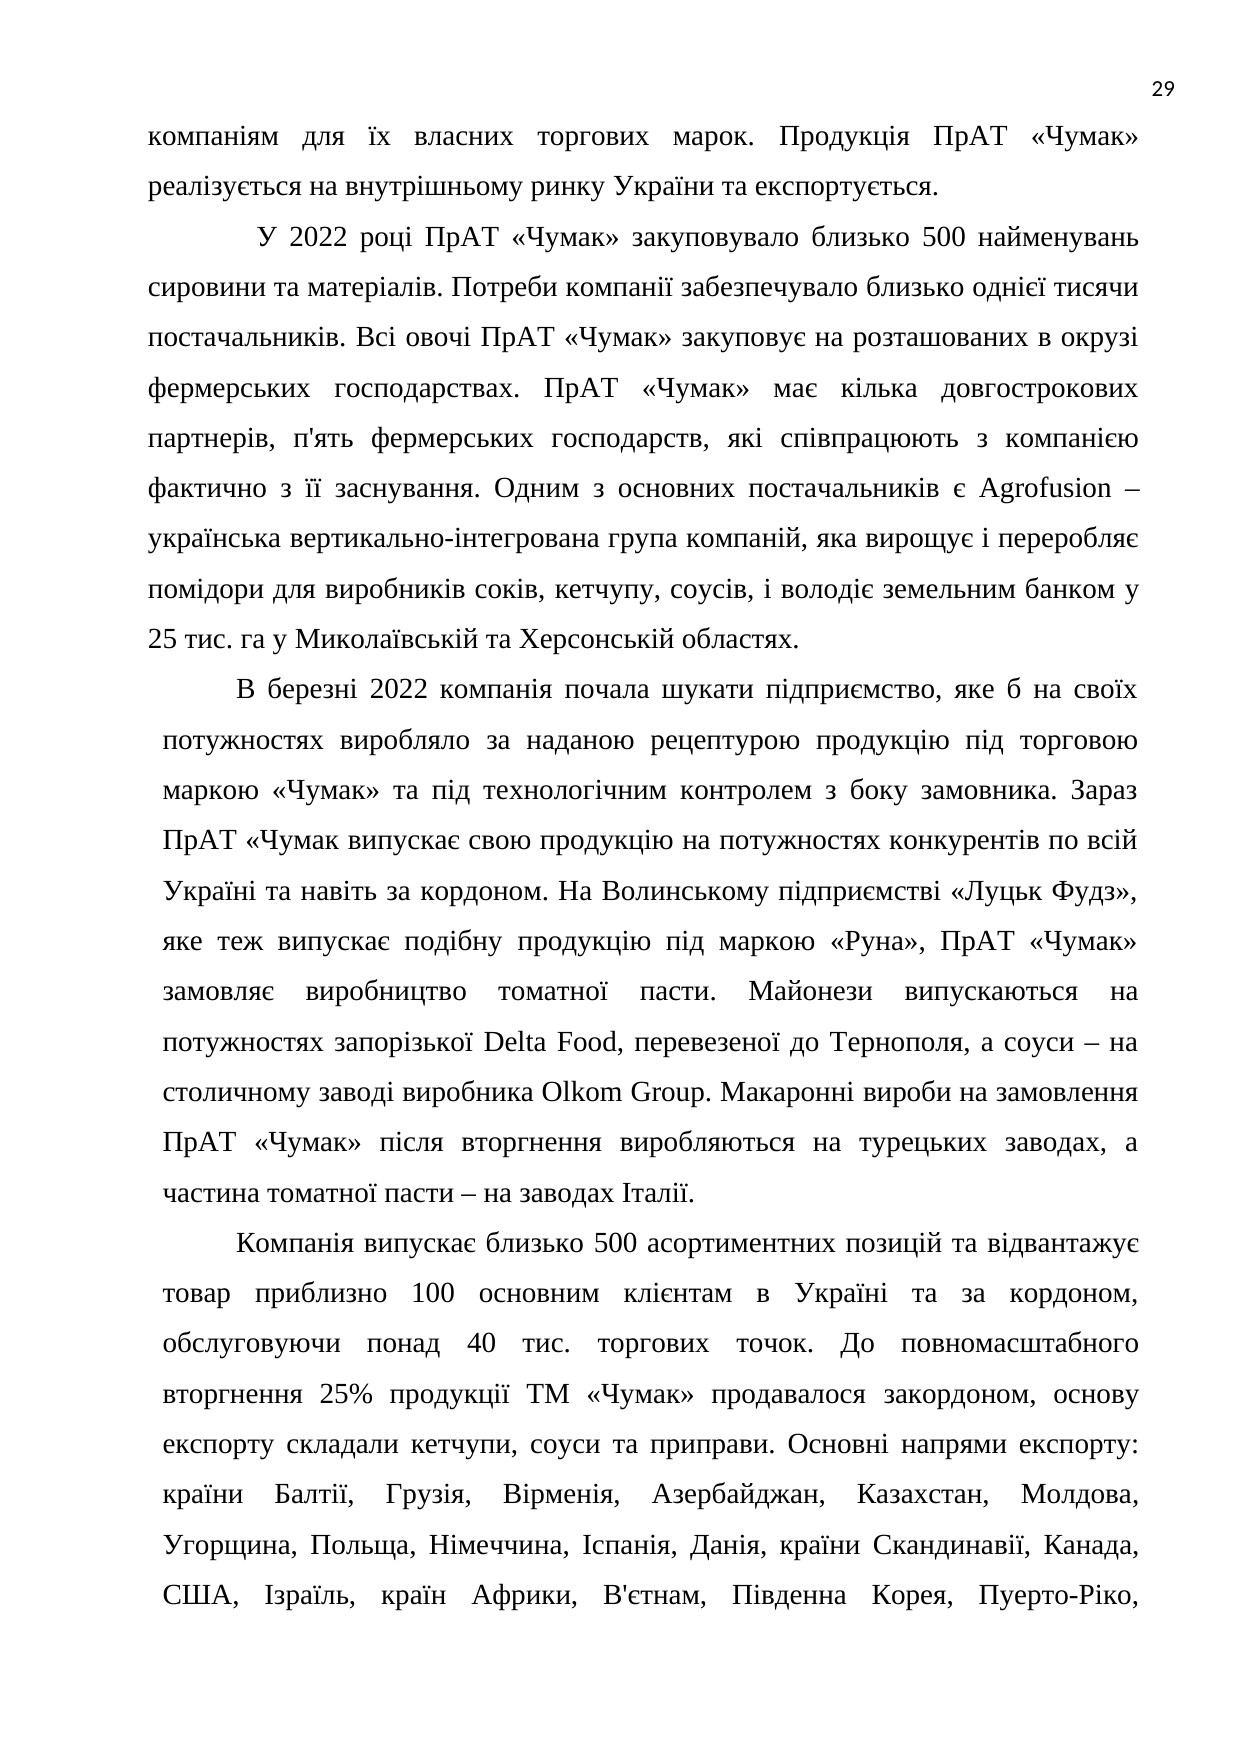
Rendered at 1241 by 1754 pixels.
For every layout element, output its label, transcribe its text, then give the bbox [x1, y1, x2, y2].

text В березні 2022 компанія почала шукати підприємство, яке б на своїх потужностях виробляло за наданою рецептурою продукцію під торговою маркою «Чумак» та під технологічним контролем з боку замовника. Зараз ПрАТ «Чумак випускає свою продукцію на потужностях конкурентів по всій Україні та навіть за кордоном. На Волинському підприємстві «Луцьк Фудз», яке теж випускає подібну продукцію під маркою «Руна», ПрАТ «Чумак» замовляє виробництво томатної пасти. Майонези випускаються на потужностях запорізької Delta Food, перевезеної до Тернополя, а соуси – на столичному заводі виробника Olkom Group. Макаронні вироби на замовлення ПрАТ «Чумак» після вторгнення виробляються на турецьких заводах, а частина томатної пасти – на заводах Італії. [162, 672, 1138, 1208]
text У 2022 році ПрАТ «Чумак» закуповувало близько 500 найменувань сировини та матеріалів. Потреби компанії забезпечувало близько однієї тисячи постачальників. Всі овочі ПрАТ «Чумак» закуповує на розташованих в окрузі фермерських господарствах. ПрАТ «Чумак» має кілька довгострокових партнерів, п'ять фермерських господарств, які співпрацюють з компанією фактично з її заснування. Одним з основних постачальників є Agrofusion – українська вертикально-інтегрована група компаній, яка вирощує і переробляє помідори для виробників соків, кетчупу, соусів, і володіє земельним банком у 25 тис. га у Миколаївській та Херсонській областях. [148, 219, 1139, 655]
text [162, 1225, 1139, 1611]
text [148, 118, 1139, 202]
